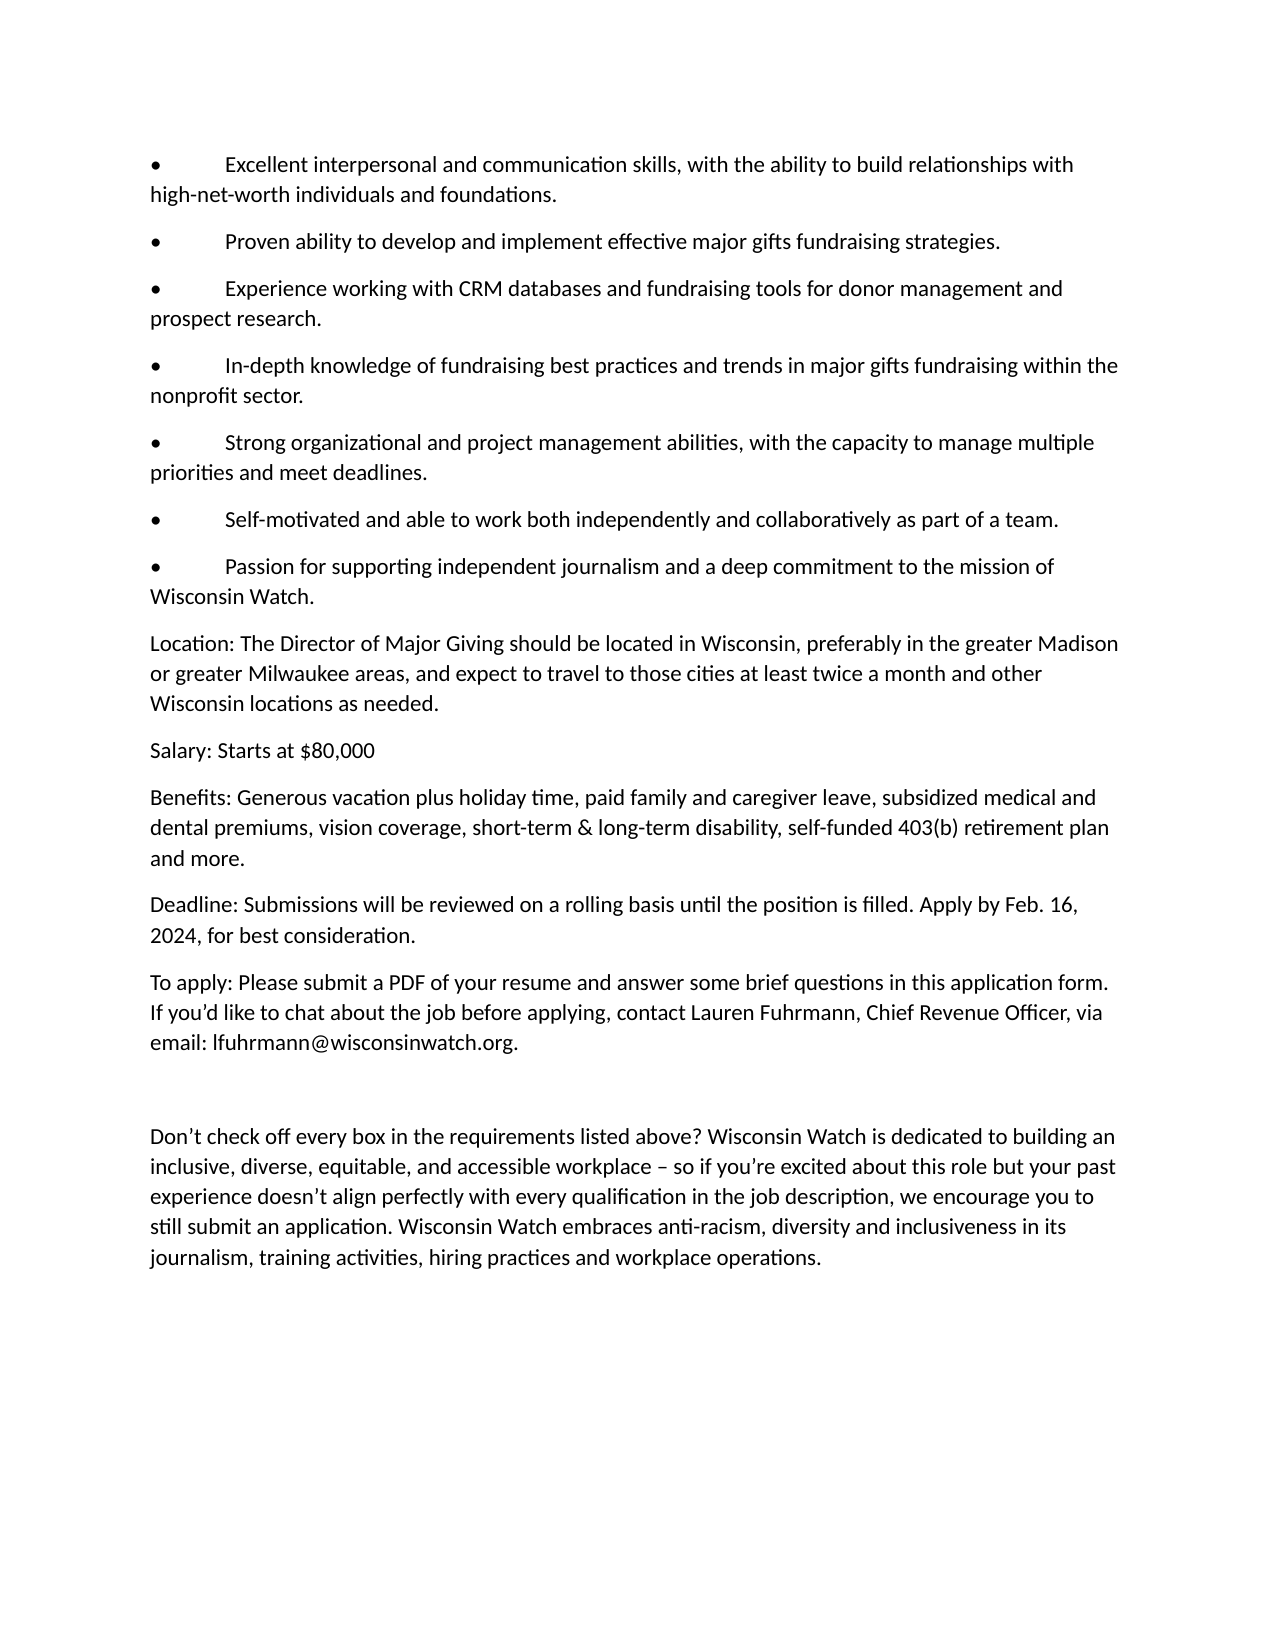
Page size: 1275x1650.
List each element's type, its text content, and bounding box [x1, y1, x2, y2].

text • In-depth knowledge of fundraising best practices and trends in major gifts fundraising within the nonprofit sector. [150, 351, 1125, 409]
text Deadline: Submissions will be reviewed on a rolling basis until the position is filled. Apply by Feb. 16, 2024, for best consideration. [150, 891, 1125, 949]
text • Passion for supporting independent journalism and a deep commitment to the mission of Wisconsin Watch. [150, 552, 1125, 610]
text • Excellent interpersonal and communication skills, with the ability to build relationships with high-net-worth individuals and foundations. [150, 150, 1125, 208]
text Location: The Director of Major Giving should be located in Wisconsin, preferably in the greater Madison or greater Milwaukee areas, and expect to travel to those cities at least twice a month and other Wisconsin locations as needed. [150, 629, 1125, 718]
text Don’t check off every box in the requirements listed above? Wisconsin Watch is dedicated to building an inclusive, diverse, equitable, and accessible workplace – so if you’re excited about this role but your past experience doesn’t align perfectly with every qualification in the job description, we encourage you to still submit an application. Wisconsin Watch embraces anti-racism, diversity and inclusiveness in its journalism, training activities, hiring practices and workplace operations. [150, 1122, 1125, 1271]
text • Experience working with CRM databases and fundraising tools for donor management and prospect research. [150, 274, 1125, 332]
text To apply: Please submit a PDF of your resume and answer some brief questions in this application form. If you’d like to chat about the job before applying, contact Lauren Fuhrmann, Chief Revenue Officer, via email: lfuhrmann@wisconsinwatch.org. [150, 968, 1125, 1056]
text • Self-motivated and able to work both independently and collaboratively as part of a team. [150, 505, 1125, 533]
text Benefits: Generous vacation plus holiday time, paid family and caregiver leave, subsidized medical and dental premiums, vision coverage, short-term & long-term disability, self-funded 403(b) retirement plan and more. [150, 783, 1125, 872]
text Salary: Starts at $80,000 [150, 736, 1125, 764]
text • Proven ability to develop and implement effective major gifts fundraising strategies. [150, 227, 1125, 255]
text • Strong organizational and project management abilities, with the capacity to manage multiple priorities and meet deadlines. [150, 428, 1125, 486]
